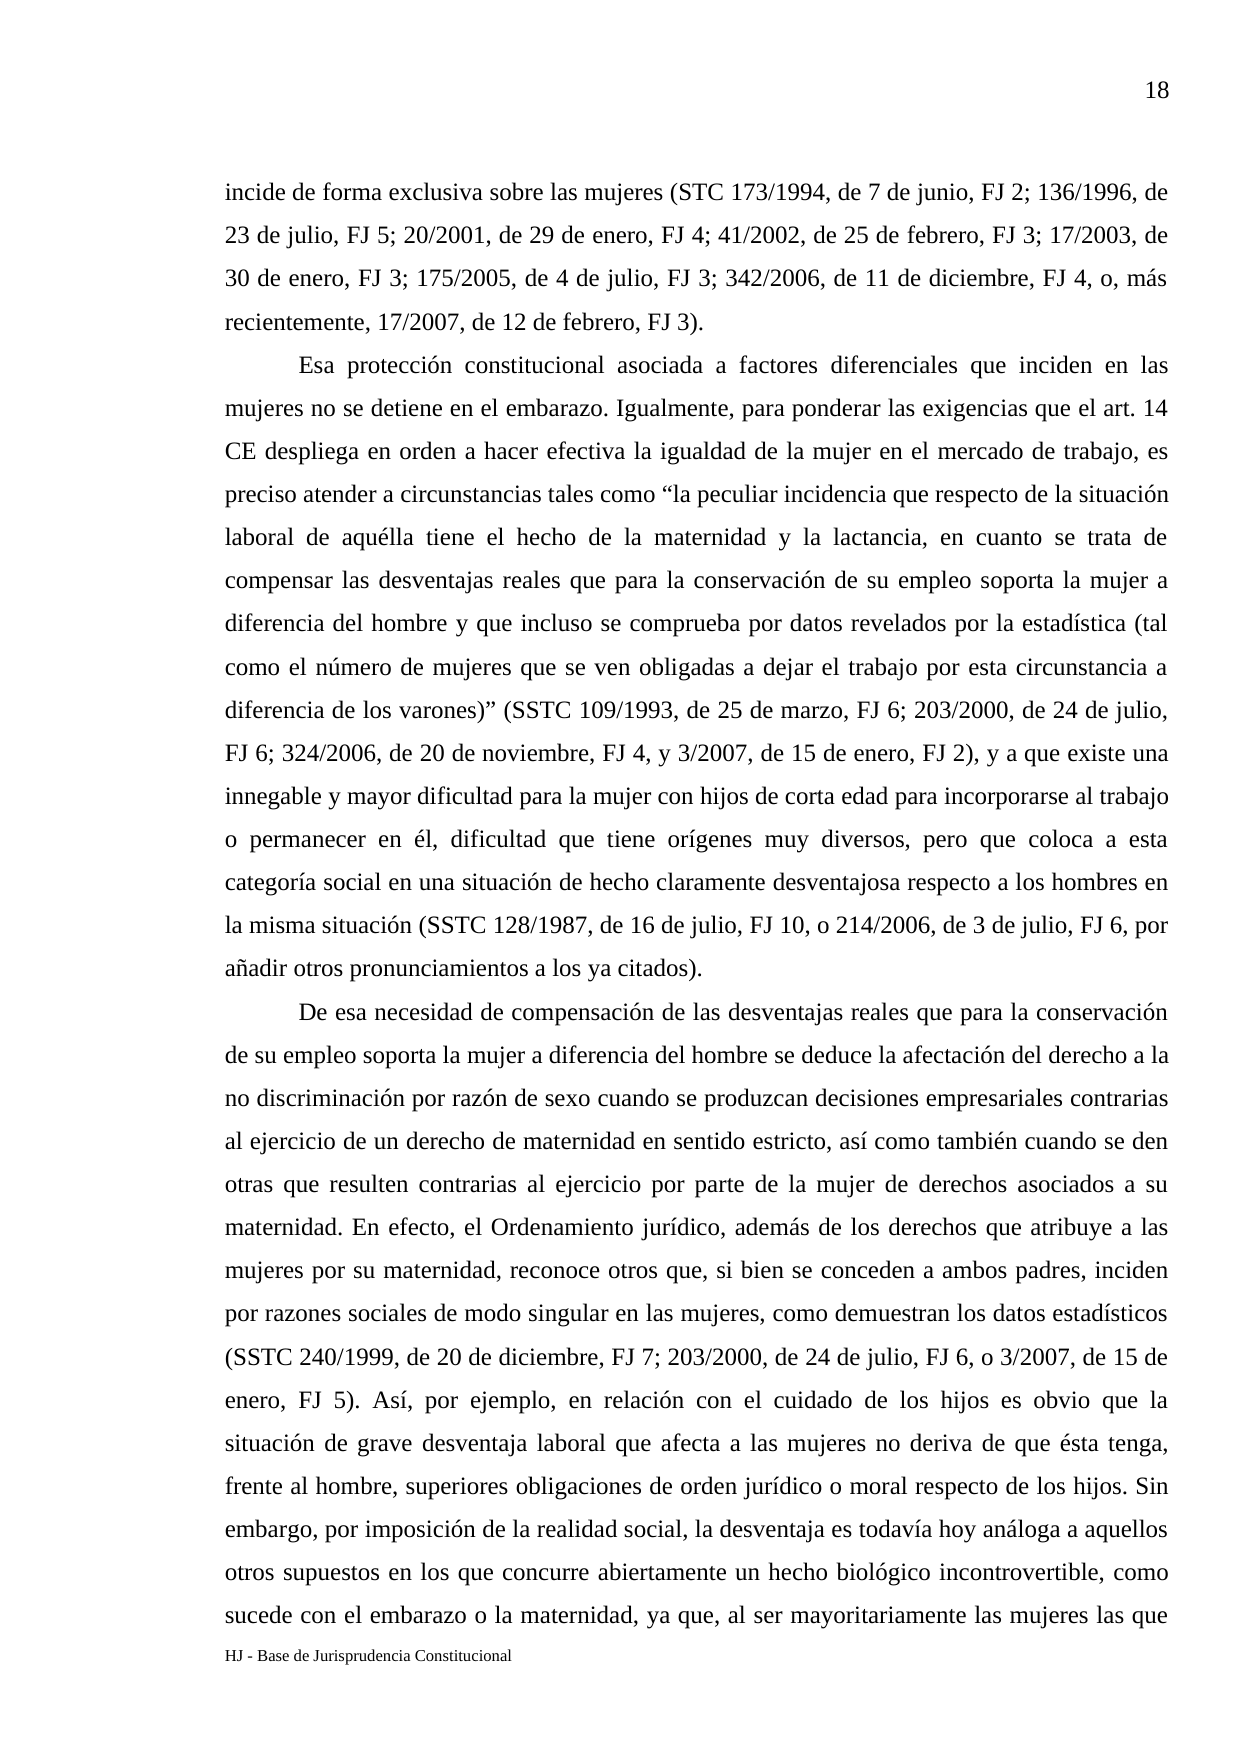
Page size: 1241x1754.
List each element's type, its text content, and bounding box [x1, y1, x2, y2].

text Esa protección constitucional asociada a factores diferenciales que inciden en las mujeres no se detiene en el embarazo. Igualmente, para ponderar las exigencias que el art. 14 CE despliega en orden a hacer efectiva la igualdad de la mujer en el mercado de trabajo, es preciso atender a circunstancias tales como “la peculiar incidencia que respecto de la situación laboral de aquélla tiene el hecho de la maternidad y la lactancia, en cuanto se trata de compensar las desventajas reales que para la conservación de su empleo soporta la mujer a diferencia del hombre y que incluso se comprueba por datos revelados por la estadística (tal como el número de mujeres que se ven obligadas a dejar el trabajo por esta circunstancia a diferencia de los varones)” (SSTC 109/1993, de 25 de marzo, FJ 6; 203/2000, de 24 de julio, FJ 6; 324/2006, de 20 de noviembre, FJ 4, y 3/2007, de 15 de enero, FJ 2), y a que existe una innegable y mayor dificultad para la mujer con hijos de corta edad para incorporarse al trabajo o permanecer en él, dificultad que tiene orígenes muy diversos, pero que coloca a esta categoría social en una situación de hecho claramente desventajosa respecto a los hombres en la misma situación (SSTC 128/1987, de 16 de julio, FJ 10, o 214/2006, de 3 de julio, FJ 6, por añadir otros pronunciamientos a los ya citados). [224, 350, 1169, 982]
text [224, 177, 1169, 335]
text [224, 997, 1169, 1629]
